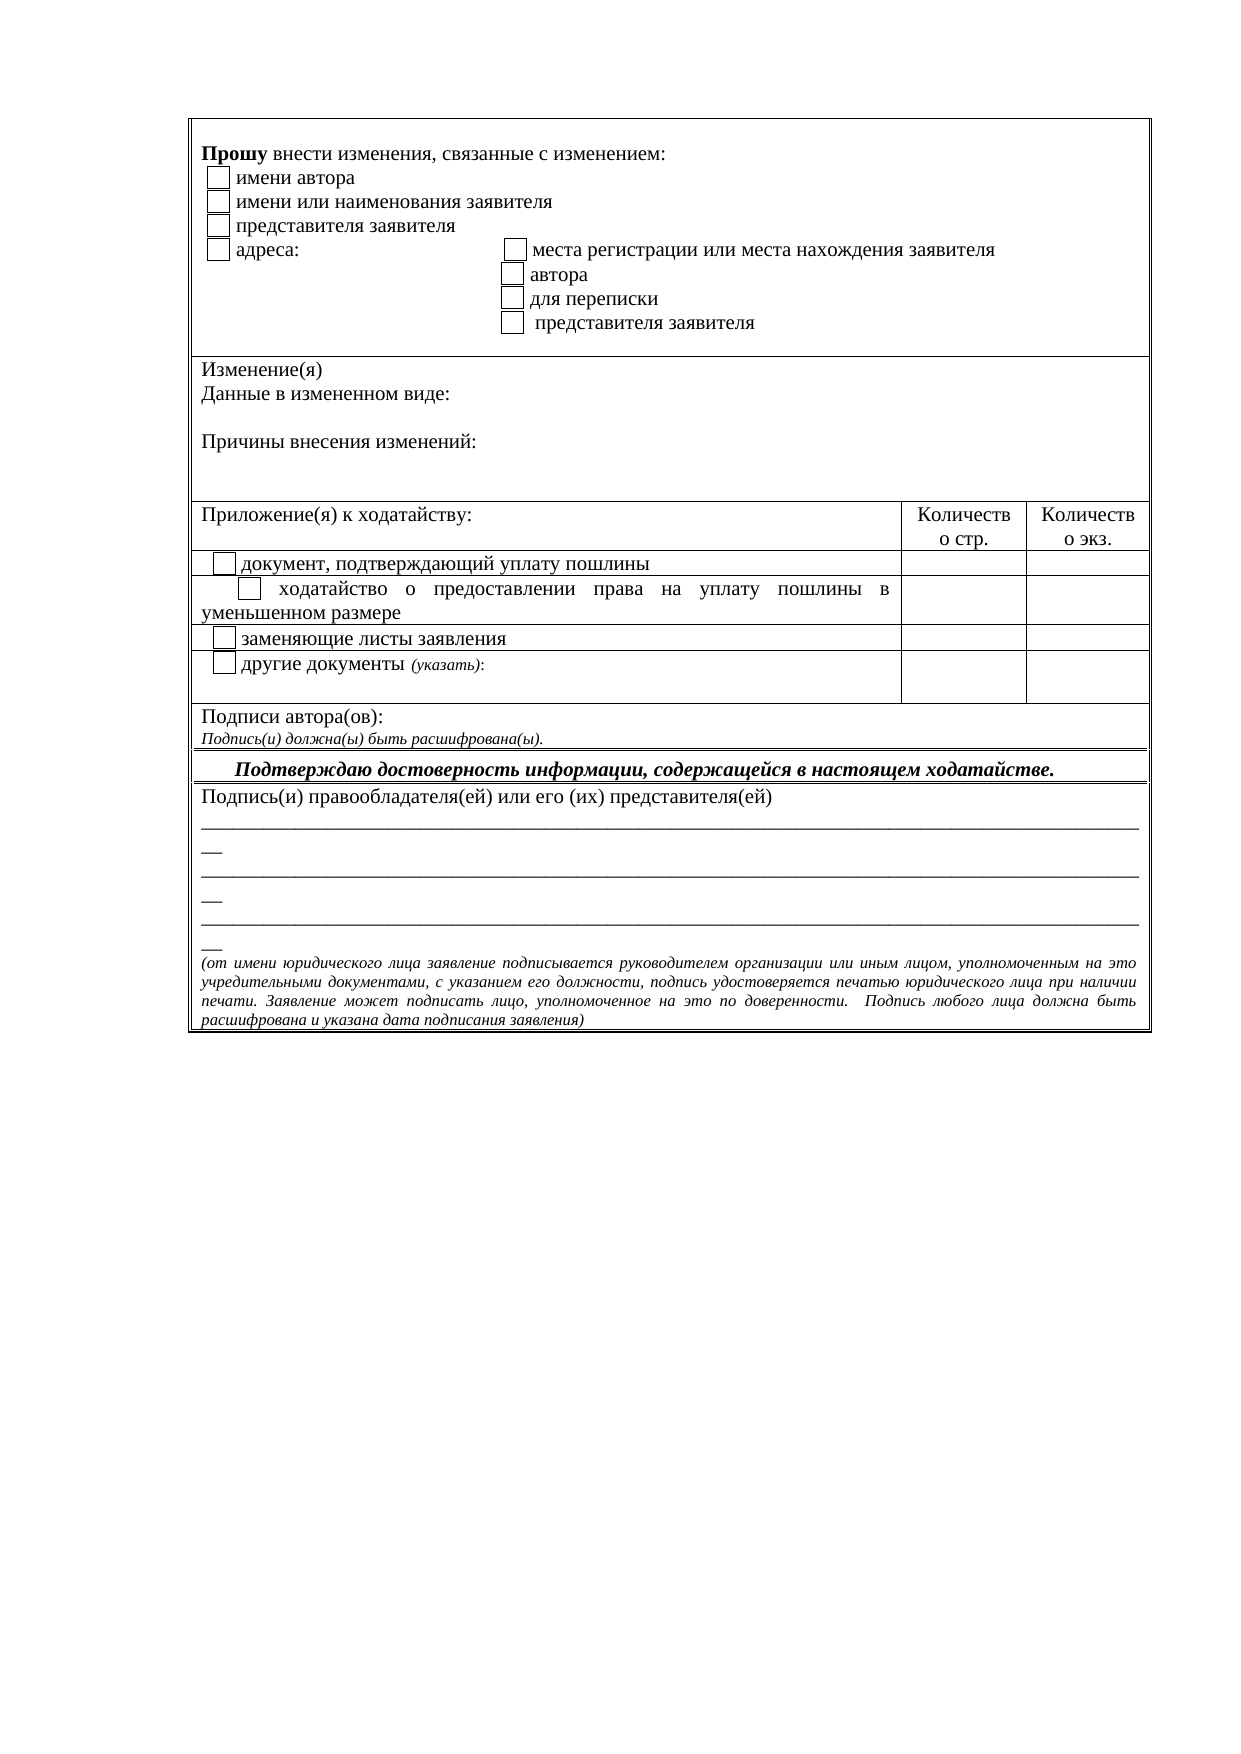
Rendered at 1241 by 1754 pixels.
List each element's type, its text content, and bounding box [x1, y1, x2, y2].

table_cell [902, 651, 1026, 703]
table_cell [902, 625, 1026, 649]
table_cell Подпись(и) правообладателя(ей) или его (их) представителя(ей) ____________________________________________________________________________________________ ____________________________________________________________________________________________ ____________________________________________________________________________________________ (от имени юридического лица заявление подписывается руководителем организации или иным лицом, уполномоченным на это учредительными документами, с указанием его должности, подпись удостоверяется печатью юридического лица при наличии печати. Заявление может подписать лицо, уполномоченное на это по доверенности. Подпись любого лица должна быть расшифрована и указана дата подписания заявления) [190, 781, 1150, 1029]
table_cell [902, 551, 1026, 575]
table_cell документ, подтверждающий уплату пошлины [192, 551, 901, 575]
table_cell заменяющие листы заявления [192, 625, 901, 649]
table_cell Подтверждаю достоверность информации, содержащейся в настоящем ходатайстве. [192, 748, 1149, 781]
table_cell Количество стр. [902, 502, 1026, 550]
table_cell Прошу внести изменения, связанные с изменением: имени автора имени или наименования заявителя представителя заявителя адреса: места регистрации или места нахождения заявителя автора для переписки представителя заявителя [192, 119, 1149, 356]
table_cell [1027, 551, 1149, 575]
table_cell другие документы (указать): [192, 651, 901, 703]
table_cell Изменение(я) Данные в измененном виде: Причины внесения изменений: [192, 357, 1149, 501]
table_cell Приложение(я) к ходатайству: [192, 502, 901, 550]
table_cell [1027, 651, 1149, 703]
table_cell [902, 576, 1026, 624]
table_cell [1027, 576, 1149, 624]
table_cell ходатайство о предоставлении права на уплату пошлины в уменьшенном размере [192, 576, 901, 624]
table_cell Подписи автора(ов): Подпись(и) должна(ы) быть расшифрована(ы). [192, 704, 1149, 748]
table_cell Количество экз. [1027, 502, 1149, 550]
table_cell [1027, 625, 1149, 649]
